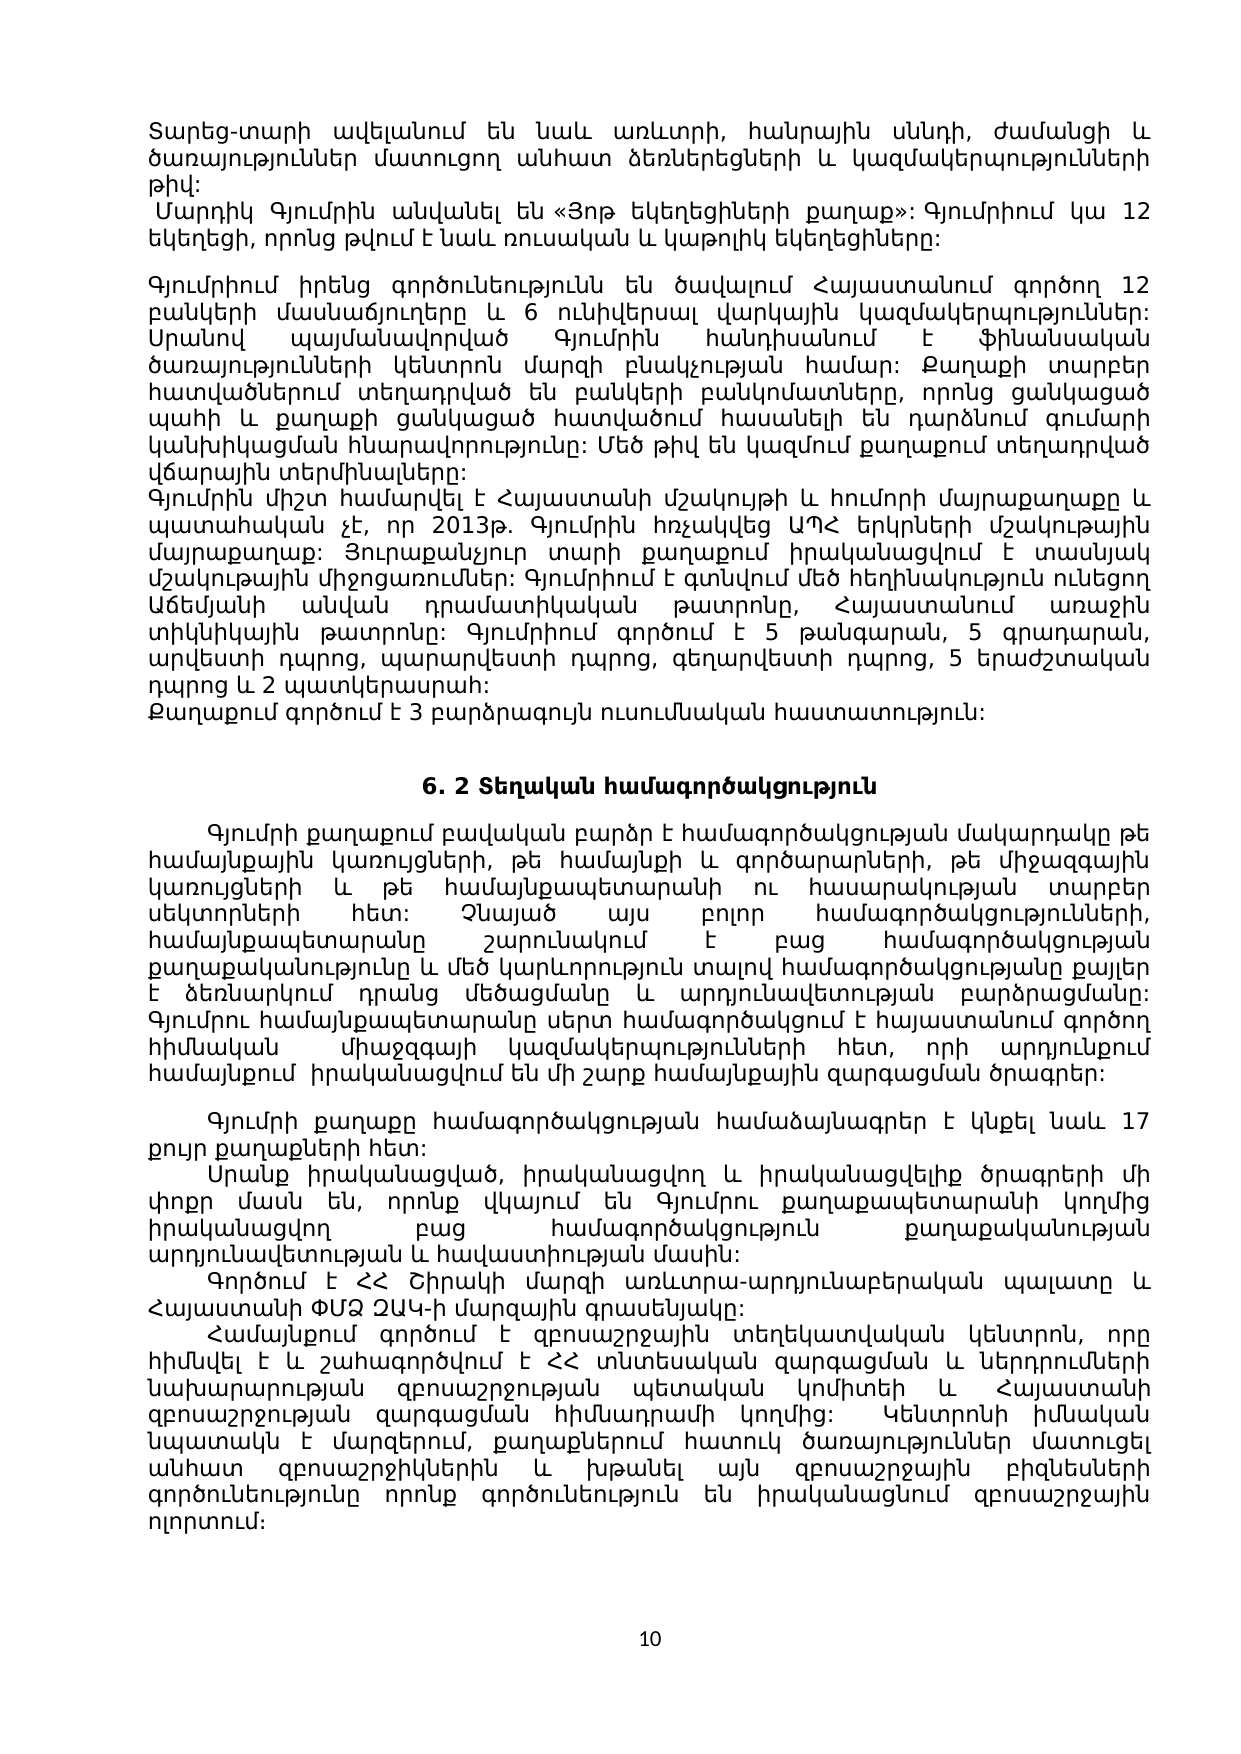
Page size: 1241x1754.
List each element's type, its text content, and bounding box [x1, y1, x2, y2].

list Սրանք իրականացված, իրականացվող և իրականացվելիք ծրագրերի մի փոքր մասն են, որոնք վկայում են Գյումրու քաղաքապետարանի կողմից իրականացվող բաց համագործակցություն քաղաքականության արդյունավետության և հավաստիության մասին: [148, 1161, 1152, 1268]
text Գյումրի քաղաքում բավական բարձր է համագործակցության մակարդակը թե համայնքային կառույցների, թե համայնքի և գործարարների, թե միջազգային կառույցների և թե համայնքապետարանի ու հասարակության տարբեր սեկտորների հետ: Չնայած այս բոլոր համագործակցությունների, համայնքապետարանը շարունակում է բաց համագործակցության քաղաքականությունը և մեծ կարևորություն տալով համագործակցությանը քայլեր է ձեռնարկում դրանց մեծացմանը և արդյունավետության բարձրացմանը: Գյումրու համայնքապետարանը սերտ համագործակցում է հայաստանում գործող հիմնական միաջզգայի կազմակերպությունների հետ, որի արդյունքում համայնքում իրականացվում են մի շարք համայնքային զարգացման ծրագրեր: [148, 821, 1152, 1087]
list Քաղաքում գործում է 3 բարձրագույն ուսումնական հաստատություն: [148, 699, 1152, 726]
text Գյումրիում իրենց գործունեությունն են ծավալում Հայաստանում գործող 12 բանկերի մասնաճյուղերը և 6 ունիվերսալ վարկային կազմակերպություններ: Սրանով պայմանավորված Գյումրին հանդիսանում է ֆինանսական ծառայությունների կենտրոն մարզի բնակչության համար: Քաղաքի տարբեր հատվածներում տեղադրված են բանկերի բանկոմատները, որոնց ցանկացած պահի և քաղաքի ցանկացած հատվածում հասանելի են դարձնում գումարի կանխիկացման հնարավորությունը: Մեծ թիվ են կազմում քաղաքում տեղադրված վճարային տերմինալները: [148, 272, 1152, 486]
list Տարեց-տարի ավելանում են նաև առևտրի, հանրային սննդի, ժամանցի և ծառայություններ մատուցող անհատ ձեռներեցների և կազմակերպությունների թիվ: [148, 118, 1152, 198]
list Մարդիկ Գյումրին անվանել են «Յոթ եկեղեցիների քաղաք»: Գյումրիում կա 12 եկեղեցի, որոնց թվում է նաև ռուսական և կաթոլիկ եկեղեցիները: [148, 198, 1152, 251]
list Գործում է ՀՀ Շիրակի մարզի առևտրա-արդյունաբերական պալատը և Հայաստանի ՓՄՁ ԶԱԿ-ի մարզային գրասենյակը: [148, 1268, 1152, 1321]
list Գյումրի քաղաքը համագործակցության համաձայնագրեր է կնքել նաև 17 քույր քաղաքների հետ: [148, 1108, 1152, 1161]
list Համայնքում գործում է զբոսաշրջային տեղեկատվական կենտրոն, որը հիմնվել է և շահագործվում է ՀՀ տնտեսական զարգացման և ներդրումների նախարարության զբոսաշրջության պետական կոմիտեի և Հայաստանի զբոսաշրջության զարգացման հիմնադրամի կողմից: Կենտրոնի իմնական նպատակն է մարզերում, քաղաքներում հատուկ ծառայություններ մատուցել անհատ զբոսաշրջիկներին և խթանել այն զբոսաշրջային բիզնեսների գործունեությունը որոնք գործունեություն են իրականացնում զբոսաշրջային ոլորտում։ [148, 1321, 1152, 1535]
text 6. 2 Տեղական համագործակցություն [148, 773, 1152, 800]
list Գյումրին միշտ համարվել է Հայաստանի մշակույթի և հումորի մայրաքաղաքը և պատահական չէ, որ 2013թ. Գյումրին հռչակվեց ԱՊՀ երկրների մշակութային մայրաքաղաք: Յուրաքանչյուր տարի քաղաքում իրականացվում է տասնյակ մշակութային միջոցառումներ: Գյումրիում է գտնվում մեծ հեղինակություն ունեցող Աճեմյանի անվան դրամատիկական թատրոնը, Հայաստանում առաջին տիկնիկային թատրոնը: Գյումրիում գործում է 5 թանգարան, 5 գրադարան, արվեստի դպրոց, պարարվեստի դպրոց, գեղարվեստի դպրոց, 5 երաժշտական դպրոց և 2 պատկերասրահ: [148, 486, 1152, 699]
